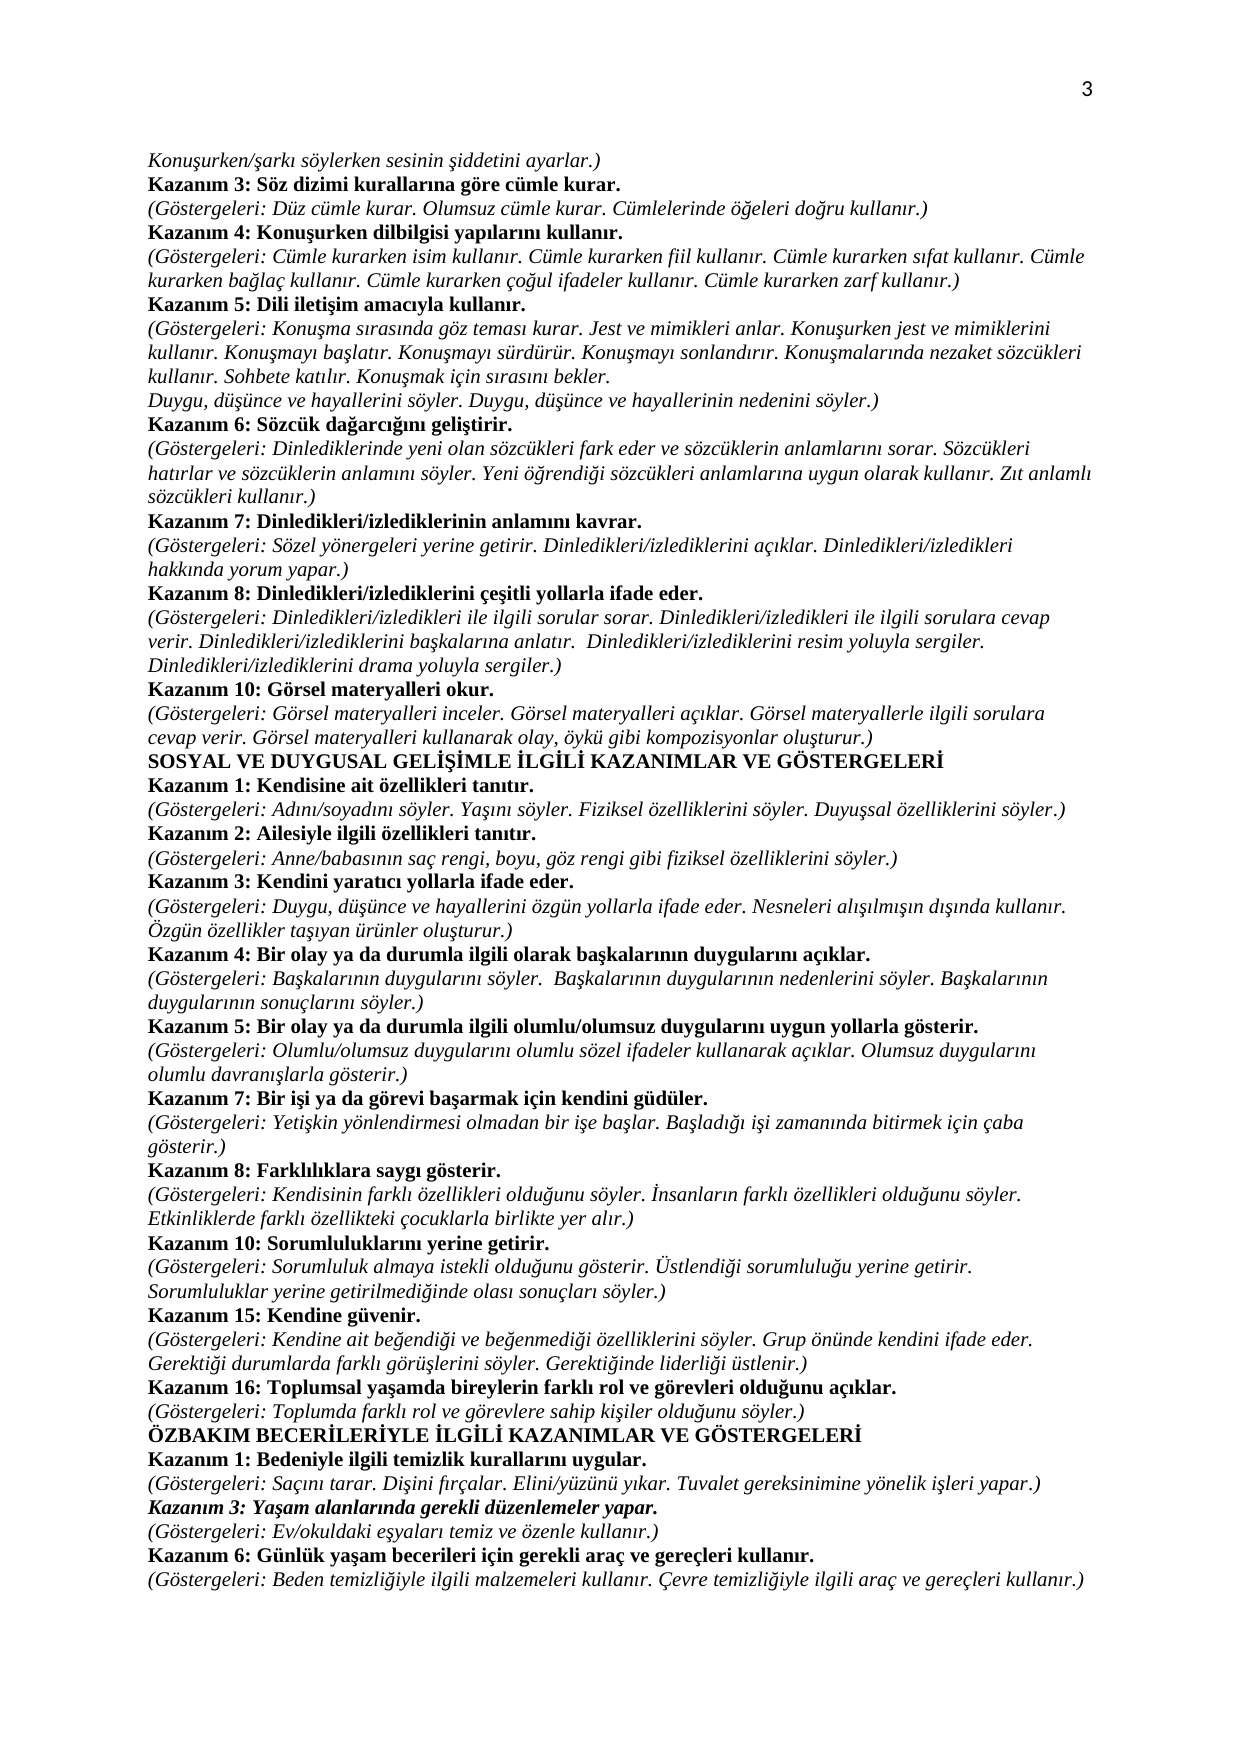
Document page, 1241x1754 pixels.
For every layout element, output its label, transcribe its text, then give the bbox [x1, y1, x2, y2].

text (Göstergeleri: Toplumda farklı rol ve görevlere sahip kişiler olduğunu söyler.) [148, 1399, 1093, 1423]
text (Göstergeleri: Yetişkin yönlendirmesi olmadan bir işe başlar. Başladığı işi zamanında bitirmek için çaba gösterir.) [148, 1110, 1093, 1158]
text Kazanım 10: Sorumluluklarını yerine getirir. [148, 1230, 1093, 1254]
text Kazanım 10: Görsel materyalleri okur. [148, 677, 1093, 701]
text Kazanım 8: Farklılıklara saygı gösterir. [148, 1158, 1093, 1182]
text Kazanım 16: Toplumsal yaşamda bireylerin farklı rol ve görevleri olduğunu açıklar. [148, 1375, 1093, 1399]
text Kazanım 7: Bir işi ya da görevi başarmak için kendini güdüler. [148, 1086, 1093, 1110]
text (Göstergeleri: Olumlu/olumsuz duygularını olumlu sözel ifadeler kullanarak açıklar. Olumsuz duygularını olumlu davranışlarla gösterir.) [148, 1038, 1093, 1086]
text Kazanım 7: Dinledikleri/izlediklerinin anlamını kavrar. [148, 508, 1093, 533]
text Duygu, düşünce ve hayallerini söyler. Duygu, düşünce ve hayallerinin nedenini söyler.) [148, 388, 1093, 412]
text Kazanım 2: Ailesiyle ilgili özellikleri tanıtır. [148, 821, 1093, 845]
text (Göstergeleri: Saçını tarar. Dişini fırçalar. Elini/yüzünü yıkar. Tuvalet gereksinimine yönelik işleri yapar.) [148, 1471, 1093, 1495]
text (Göstergeleri: Sözel yönergeleri yerine getirir. Dinledikleri/izlediklerini açıklar. Dinledikleri/izledikleri hakkında yorum yapar.) [148, 533, 1093, 581]
text (Göstergeleri: Anne/babasının saç rengi, boyu, göz rengi gibi fiziksel özelliklerini söyler.) [148, 845, 1093, 869]
text (Göstergeleri: Konuşma sırasında göz teması kurar. Jest ve mimikleri anlar. Konuşurken jest ve mimiklerini kullanır. Konuşmayı başlatır. Konuşmayı sürdürür. Konuşmayı sonlandırır. Konuşmalarında nezaket sözcükleri kullanır. Sohbete katılır. Konuşmak için sırasını bekler. [148, 316, 1093, 388]
text Kazanım 6: Sözcük dağarcığını geliştirir. [148, 412, 1093, 436]
text Kazanım 15: Kendine güvenir. [148, 1303, 1093, 1327]
text (Göstergeleri: Kendisinin farklı özellikleri olduğunu söyler. İnsanların farklı özellikleri olduğunu söyler. Etkinliklerde farklı özellikteki çocuklarla birlikte yer alır.) [148, 1182, 1093, 1230]
text (Göstergeleri: Adını/soyadını söyler. Yaşını söyler. Fiziksel özelliklerini söyler. Duyuşsal özelliklerini söyler.) [148, 797, 1093, 821]
text (Göstergeleri: Dinlediklerinde yeni olan sözcükleri fark eder ve sözcüklerin anlamlarını sorar. Sözcükleri hatırlar ve sözcüklerin anlamını söyler. Yeni öğrendiği sözcükleri anlamlarına uygun olarak kullanır. Zıt anlamlı sözcükleri kullanır.) [148, 436, 1093, 508]
text Kazanım 3: Yaşam alanlarında gerekli düzenlemeler yapar. [148, 1495, 1093, 1519]
text Kazanım 5: Bir olay ya da durumla ilgili olumlu/olumsuz duygularını uygun yollarla gösterir. [148, 1014, 1093, 1038]
text Kazanım 8: Dinledikleri/izlediklerini çeşitli yollarla ifade eder. [148, 581, 1093, 605]
text ÖZBAKIM BECERİLERİYLE İLGİLİ KAZANIMLAR VE GÖSTERGELERİ [148, 1423, 1093, 1447]
text Kazanım 6: Günlük yaşam becerileri için gerekli araç ve gereçleri kullanır. [148, 1543, 1093, 1567]
text (Göstergeleri: Sorumluluk almaya istekli olduğunu gösterir. Üstlendiği sorumluluğu yerine getirir. Sorumluluklar yerine getirilmediğinde olası sonuçları söyler.) [148, 1254, 1093, 1303]
text Kazanım 1: Bedeniyle ilgili temizlik kurallarını uygular. [148, 1447, 1093, 1471]
text Kazanım 3: Söz dizimi kurallarına göre cümle kurar. [148, 172, 1093, 196]
text Konuşurken/şarkı söylerken sesinin şiddetini ayarlar.) [148, 148, 1093, 172]
text Kazanım 3: Kendini yaratıcı yollarla ifade eder. [148, 869, 1093, 893]
text SOSYAL VE DUYGUSAL GELİŞİMLE İLGİLİ KAZANIMLAR VE GÖSTERGELERİ [148, 749, 1093, 773]
text Kazanım 5: Dili iletişim amacıyla kullanır. [148, 292, 1093, 316]
text (Göstergeleri: Duygu, düşünce ve hayallerini özgün yollarla ifade eder. Nesneleri alışılmışın dışında kullanır. Özgün özellikler taşıyan ürünler oluşturur.) [148, 893, 1093, 942]
text Kazanım 4: Konuşurken dilbilgisi yapılarını kullanır. [148, 220, 1093, 244]
text (Göstergeleri: Düz cümle kurar. Olumsuz cümle kurar. Cümlelerinde öğeleri doğru kullanır.) [148, 196, 1093, 220]
text (Göstergeleri: Dinledikleri/izledikleri ile ilgili sorular sorar. Dinledikleri/izledikleri ile ilgili sorulara cevap verir. Dinledikleri/izlediklerini başkalarına anlatır. Dinledikleri/izlediklerini resim yoluyla sergiler. Dinledikleri/izlediklerini drama yoluyla sergiler.) [148, 605, 1093, 677]
text Kazanım 1: Kendisine ait özellikleri tanıtır. [148, 773, 1093, 797]
text (Göstergeleri: Cümle kurarken isim kullanır. Cümle kurarken fiil kullanır. Cümle kurarken sıfat kullanır. Cümle kurarken bağlaç kullanır. Cümle kurarken çoğul ifadeler kullanır. Cümle kurarken zarf kullanır.) [148, 244, 1093, 292]
text (Göstergeleri: Beden temizliğiyle ilgili malzemeleri kullanır. Çevre temizliğiyle ilgili araç ve gereçleri kullanır.) [148, 1567, 1093, 1591]
text Kazanım 4: Bir olay ya da durumla ilgili olarak başkalarının duygularını açıklar. [148, 942, 1093, 966]
text (Göstergeleri: Kendine ait beğendiği ve beğenmediği özelliklerini söyler. Grup önünde kendini ifade eder. Gerektiği durumlarda farklı görüşlerini söyler. Gerektiğinde liderliği üstlenir.) [148, 1327, 1093, 1375]
text (Göstergeleri: Ev/okuldaki eşyaları temiz ve özenle kullanır.) [148, 1519, 1093, 1543]
text (Göstergeleri: Başkalarının duygularını söyler. Başkalarının duygularının nedenlerini söyler. Başkalarının duygularının sonuçlarını söyler.) [148, 966, 1093, 1014]
text (Göstergeleri: Görsel materyalleri inceler. Görsel materyalleri açıklar. Görsel materyallerle ilgili sorulara cevap verir. Görsel materyalleri kullanarak olay, öykü gibi kompozisyonlar oluşturur.) [148, 701, 1093, 749]
